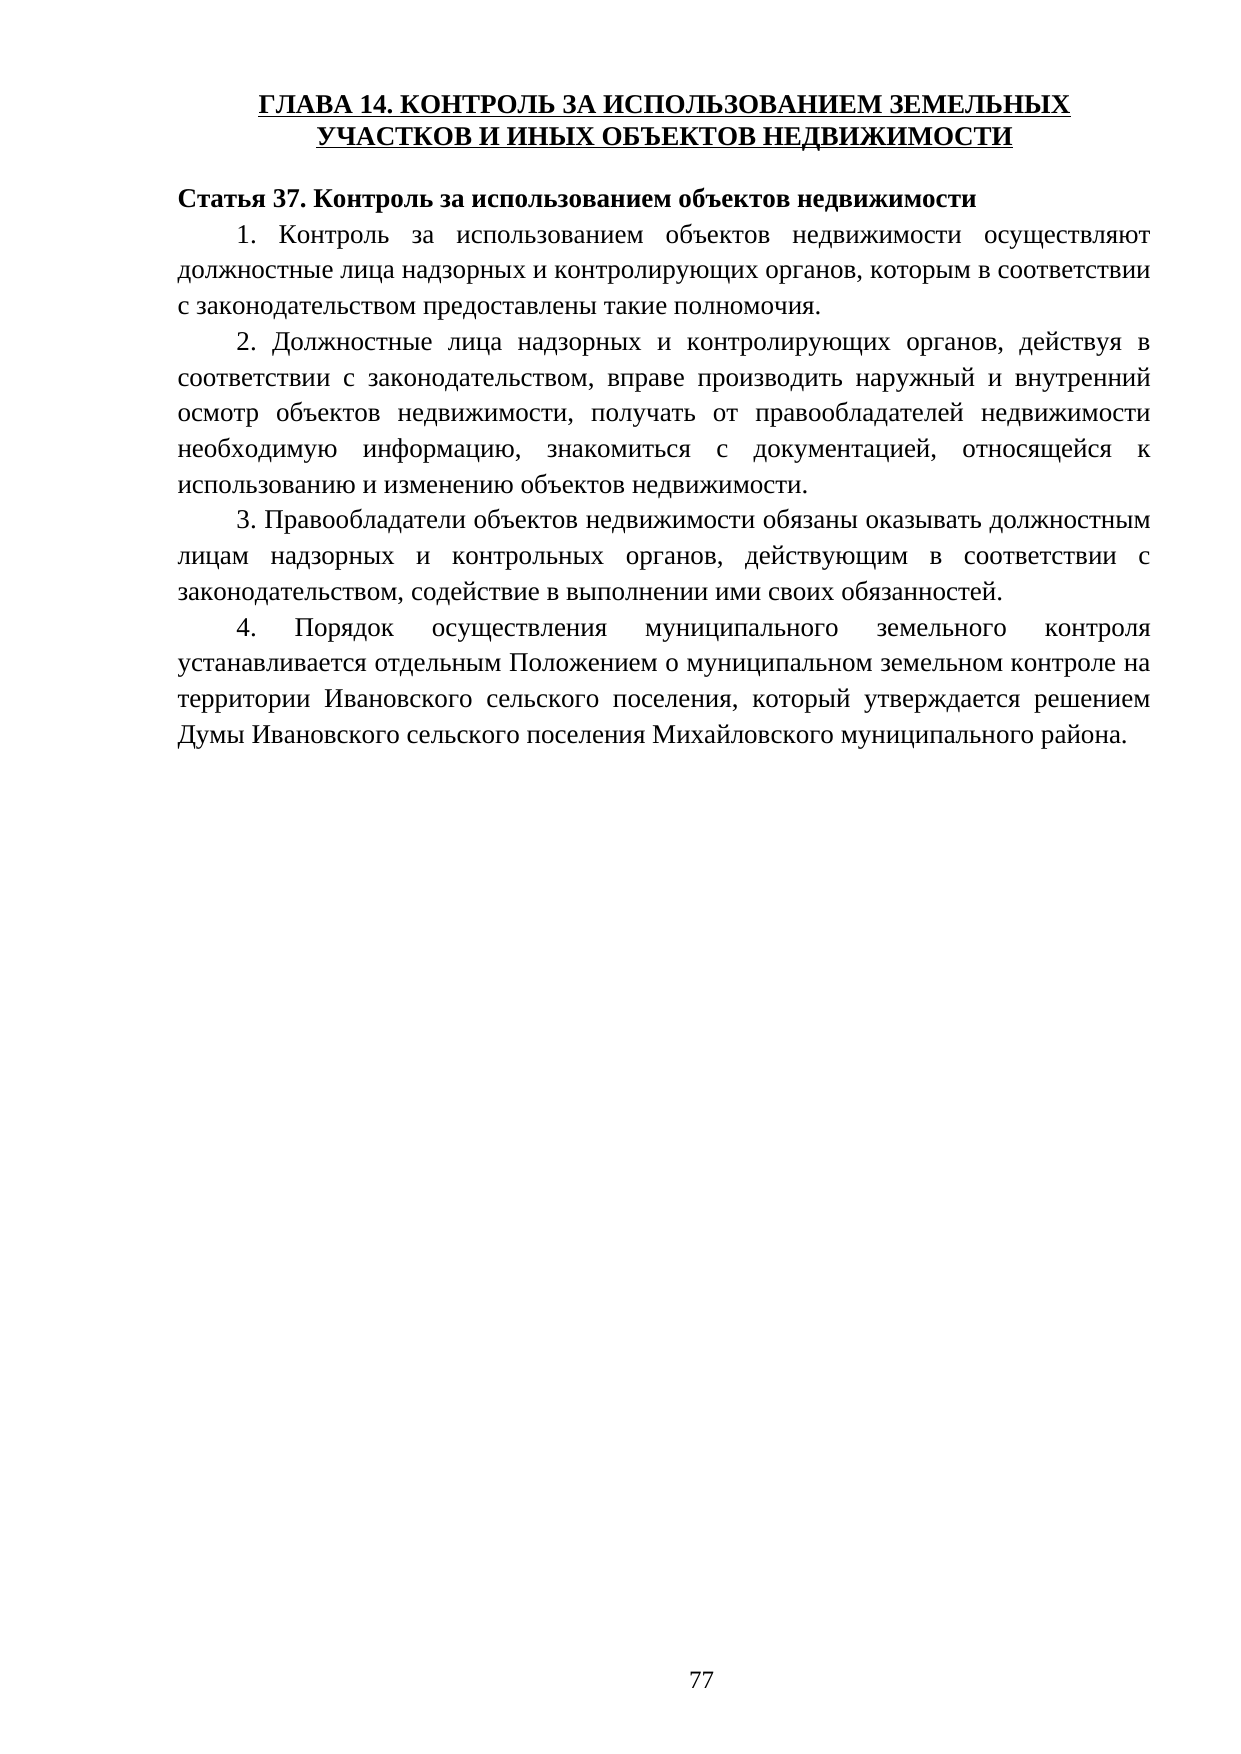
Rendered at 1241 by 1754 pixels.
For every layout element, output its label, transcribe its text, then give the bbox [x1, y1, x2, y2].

subtitle Статья 37. Контроль за использованием объектов недвижимости [177, 182, 1152, 213]
text ГЛАВА 14. КОНТРОЛЬ ЗА ИСПОЛЬЗОВАНИЕМ ЗЕМЕЛЬНЫХ УЧАСТКОВ И ИНЫХ ОБЪЕКТОВ НЕДВИЖИМОСТИ [177, 89, 1152, 151]
text 2. Должностные лица надзорных и контролирующих органов, действуя в соответствии с законодательством, вправе производить наружный и внутренний осмотр объектов недвижимости, получать от правообладателей недвижимости необходимую информацию, знакомиться с документацией, относящейся к использованию и изменению объектов недвижимости. [177, 325, 1152, 499]
text 4. Порядок осуществления муниципального земельного контроля устанавливается отдельным Положением о муниципальном земельном контроле на территории Ивановского сельского поселения, который утверждается решением Думы Ивановского сельского поселения Михайловского муниципального района. [177, 611, 1152, 749]
text 3. Правообладатели объектов недвижимости обязаны оказывать должностным лицам надзорных и контрольных органов, действующим в соответствии с законодательством, содействие в выполнении ими своих обязанностей. [177, 504, 1152, 606]
text 1. Контроль за использованием объектов недвижимости осуществляют должностные лица надзорных и контролирующих органов, которым в соответствии с законодательством предоставлены такие полномочия. [177, 218, 1152, 320]
